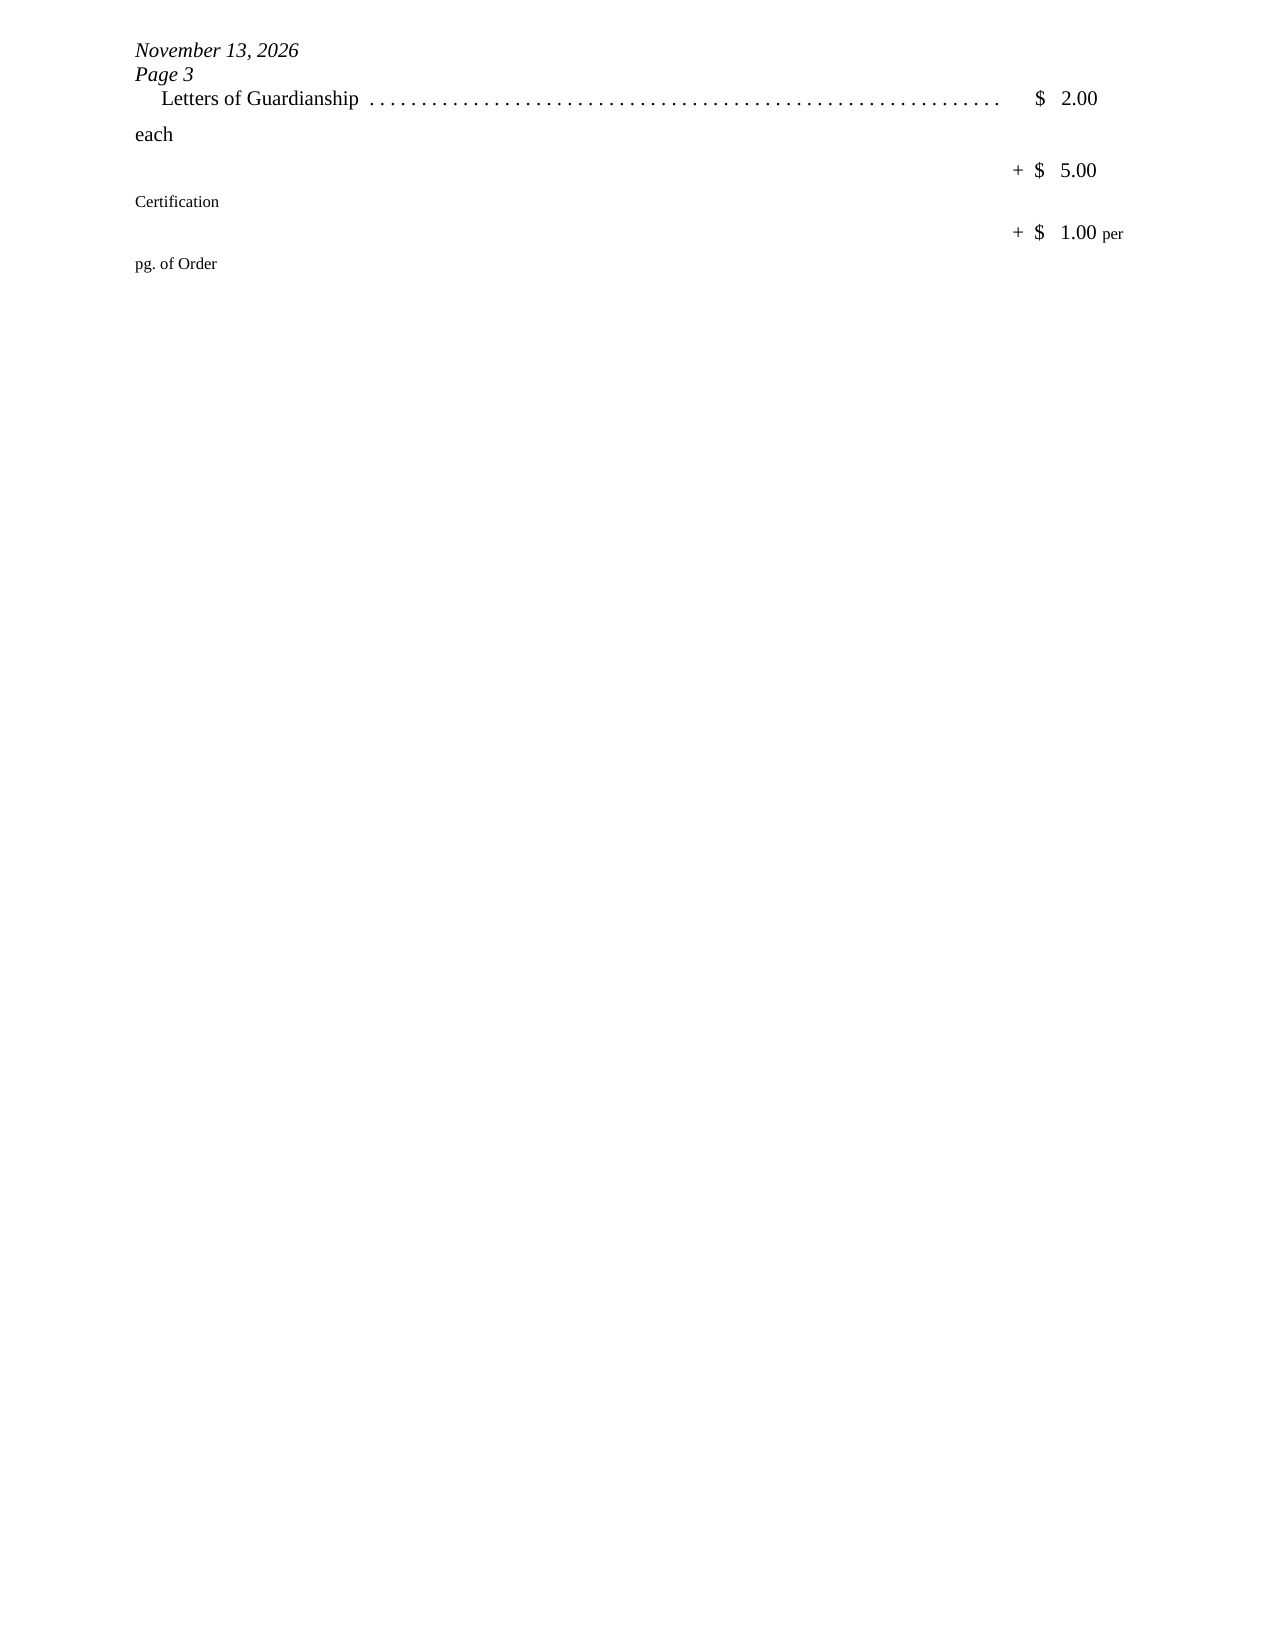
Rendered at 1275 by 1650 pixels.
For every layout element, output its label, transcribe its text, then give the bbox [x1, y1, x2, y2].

text Letters of Guardianship . . . . . . . . . . . . . . . . . . . . . . . . . . . . . . . . . . . . . . . . . . . . . . . . . . . . . . . . . . . . . $ 2.00 each [135, 86, 1140, 146]
text + $ 1.00 per pg. of Order [135, 220, 1140, 273]
text + $ 5.00 Certification [135, 158, 1140, 211]
